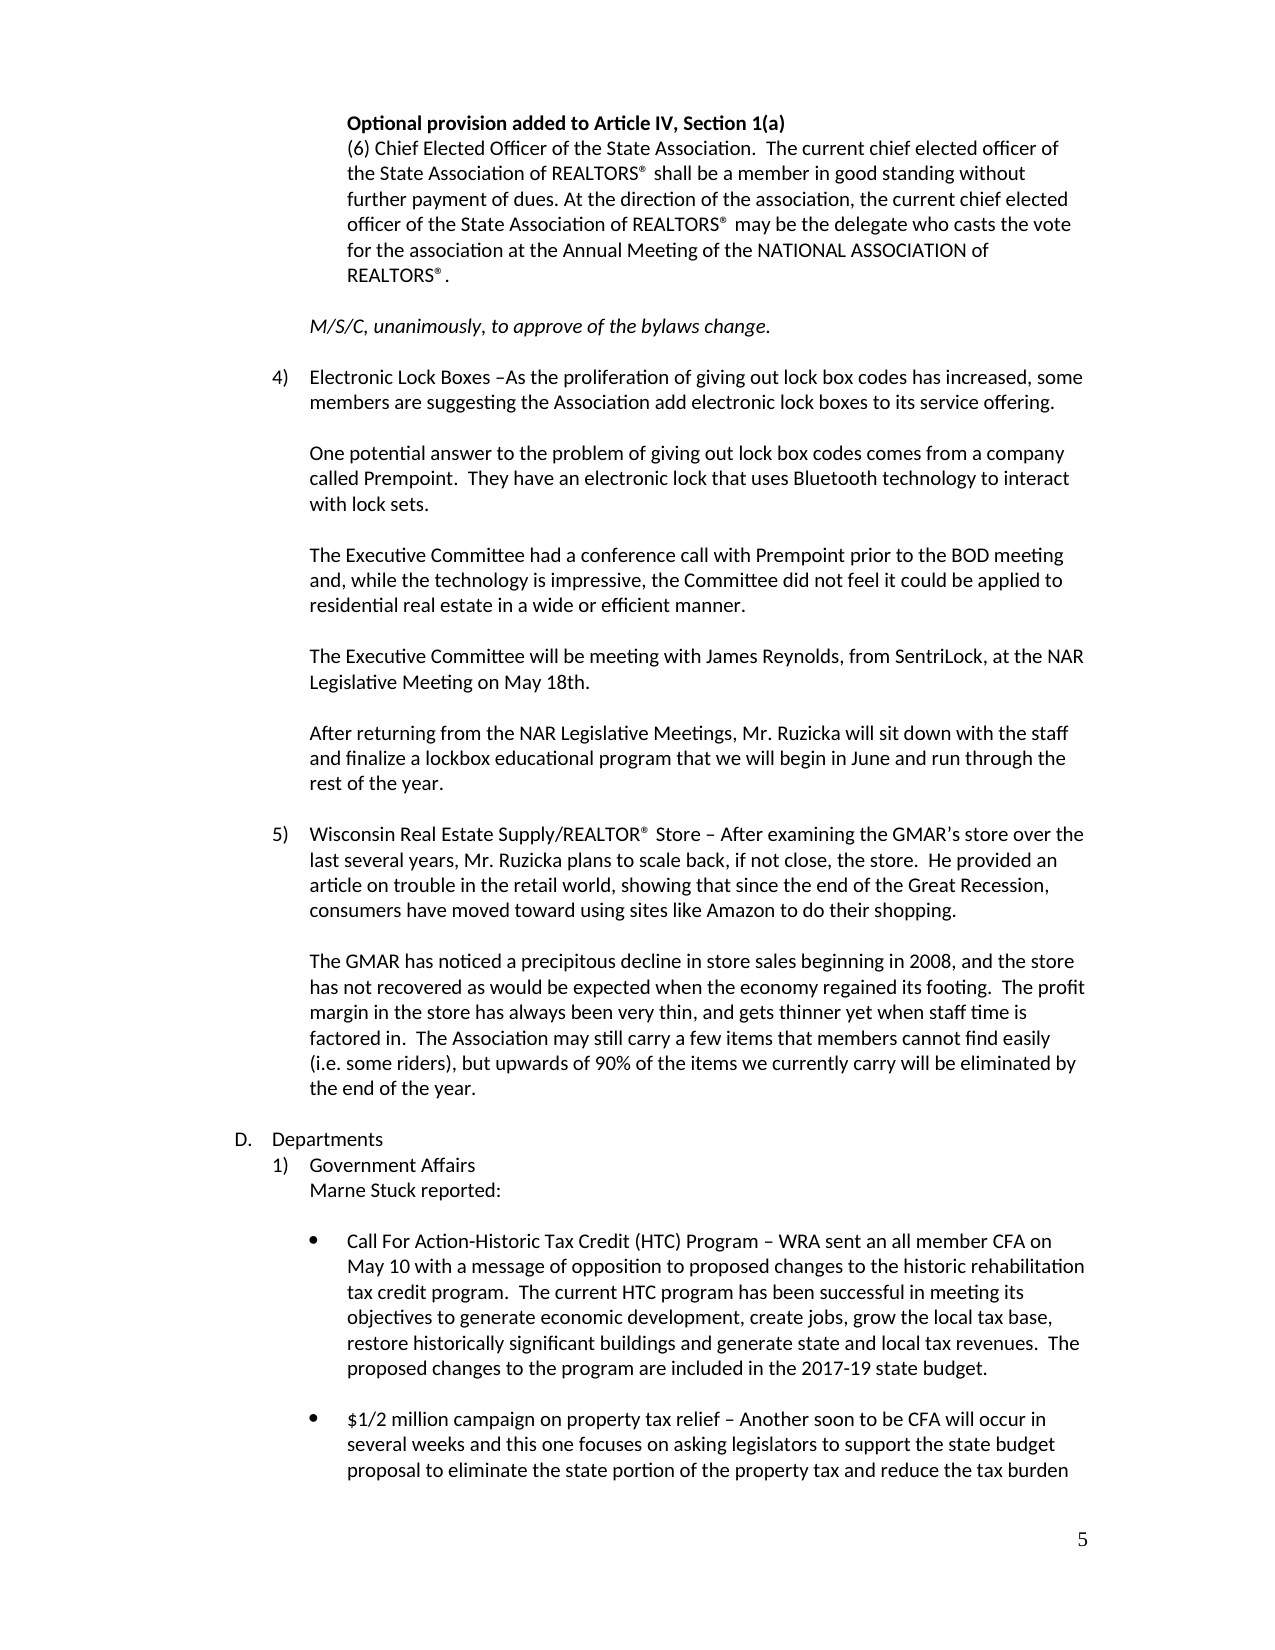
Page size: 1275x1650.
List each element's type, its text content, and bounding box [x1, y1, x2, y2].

text (6) Chief Elected Officer of the State Association. The current chief elected officer of the State Association of REALTORS® shall be a member in good standing without further payment of dues. At the direction of the association, the current chief elected officer of the State Association of REALTORS® may be the delegate who casts the vote for the association at the Annual Meeting of the NATIONAL ASSOCIATION of REALTORS®. [347, 135, 1087, 288]
list The Executive Committee will be meeting with James Reynolds, from SentriLock, at the NAR Legislative Meeting on May 18th. [309, 643, 1087, 694]
list The Executive Committee had a conference call with Prempoint prior to the BOD meeting and, while the technology is impressive, the Committee did not feel it could be applied to residential real estate in a wide or efficient manner. [309, 542, 1087, 618]
list Call For Action-Historic Tax Credit (HTC) Program – WRA sent an all member CFA on May 10 with a message of opposition to proposed changes to the historic rehabilitation tax credit program. The current HTC program has been successful in meeting its objectives to generate economic development, create jobs, grow the local tax base, restore historically significant buildings and generate state and local tax revenues. The proposed changes to the program are included in the 2017-19 state budget. [309, 1228, 1087, 1381]
list Electronic Lock Boxes –As the proliferation of giving out lock box codes has increased, some members are suggesting the Association add electronic lock boxes to its service offering. [272, 364, 1087, 415]
list The GMAR has noticed a precipitous decline in store sales beginning in 2008, and the store has not recovered as would be expected when the economy regained its footing. The profit margin in the store has always been very thin, and gets thinner yet when staff time is factored in. The Association may still carry a few items that members cannot find easily (i.e. some riders), but upwards of 90% of the items we currently carry will be eliminated by the end of the year. [309, 948, 1087, 1101]
list Government Affairs [272, 1152, 1087, 1177]
list One potential answer to the problem of giving out lock box codes comes from a company called Prempoint. They have an electronic lock that uses Bluetooth technology to interact with lock sets. [309, 440, 1087, 516]
list After returning from the NAR Legislative Meetings, Mr. Ruzicka will sit down with the staff and finalize a lockbox educational program that we will begin in June and run through the rest of the year. [309, 720, 1087, 796]
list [309, 1406, 1087, 1482]
list Departments [234, 1126, 1087, 1152]
text M/S/C, unanimously, to approve of the bylaws change. [309, 313, 1087, 338]
list Wisconsin Real Estate Supply/REALTOR® Store – After examining the GMAR’s store over the last several years, Mr. Ruzicka plans to scale back, if not close, the store. He provided an article on trouble in the retail world, showing that since the end of the Great Recession, consumers have moved toward using sites like Amazon to do their shopping. [272, 821, 1087, 923]
text Marne Stuck reported: [272, 1177, 1087, 1203]
text Optional provision added to Article IV, Section 1(a) [347, 110, 1087, 135]
